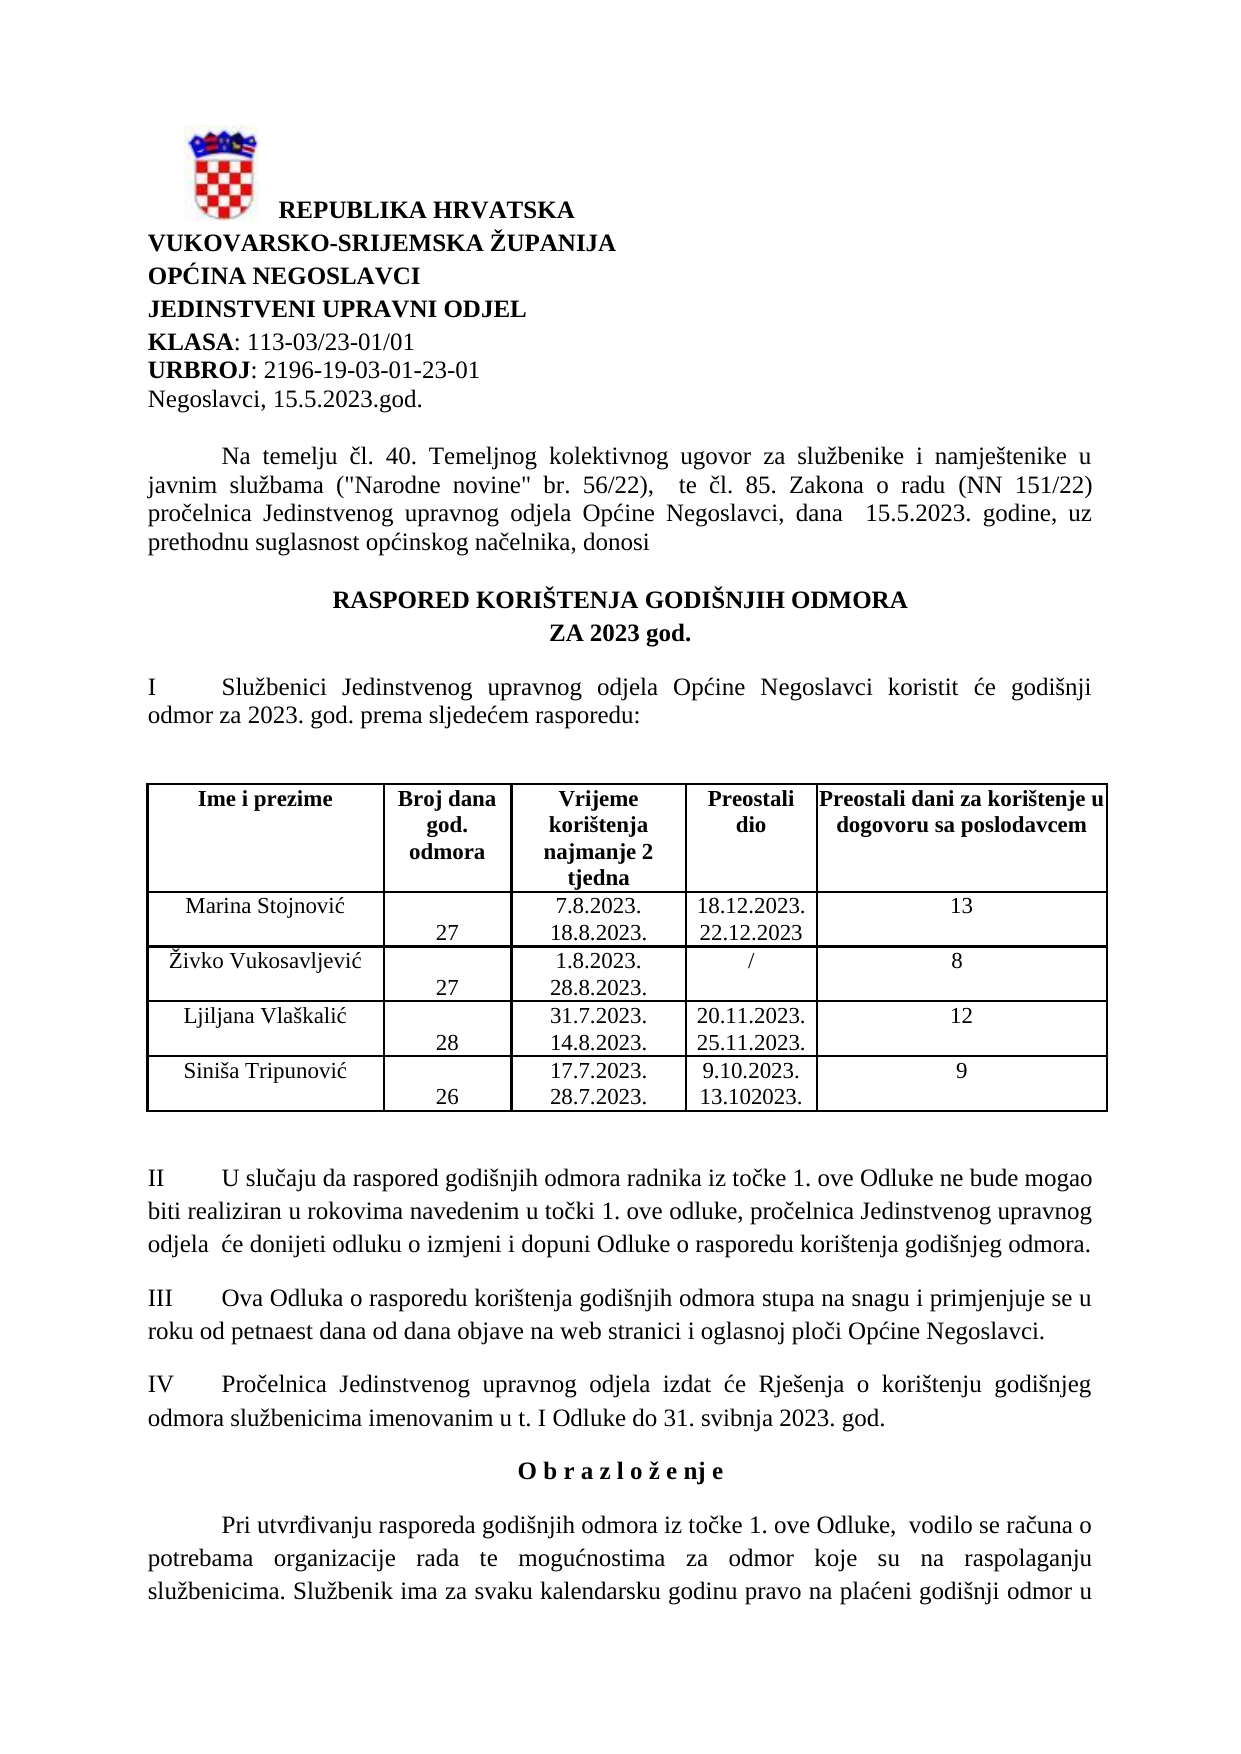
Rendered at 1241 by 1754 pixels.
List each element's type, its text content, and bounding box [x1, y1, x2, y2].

table_cell 1.8.2023. 28.8.2023. [513, 948, 685, 1000]
text RASPORED KORIŠTENJA GODIŠNJIH ODMORA ZA 2023 god. [148, 585, 1093, 647]
table_cell 8 [818, 948, 1106, 1000]
table_cell 31.7.2023. 14.8.2023. [513, 1002, 685, 1055]
table_header Vrijeme korištenja najmanje 2 tjedna [513, 785, 685, 891]
text II U slučaju da raspored godišnjih odmora radnika iz točke 1. ove Odluke ne bude mogao biti realiziran u rokovima navedenim u točki 1. ove odluke, pročelnica Jedinstvenog upravnog odjela će donijeti odluku o izmjeni i dopuni Odluke o rasporedu korištenja godišnjeg odmora. [148, 1163, 1093, 1258]
text I Službenici Jedinstvenog upravnog odjela Općine Negoslavci koristit će godišnji odmor za 2023. god. prema sljedećem rasporedu: [148, 672, 1093, 729]
table_cell 12 [818, 1002, 1106, 1055]
table_cell 9.10.2023. 13.102023. [687, 1057, 816, 1110]
table_cell 9 [818, 1057, 1106, 1110]
text O b r a z l o ž e nj e [148, 1456, 1093, 1485]
text Negoslavci, 15.5.2023.god. [148, 384, 1093, 413]
table_cell 28 [385, 1002, 510, 1055]
table_cell 27 [385, 893, 510, 945]
text URBROJ: 2196-19-03-01-23-01 [148, 356, 1093, 384]
table_cell 27 [385, 948, 510, 1000]
table_cell 20.11.2023. 25.11.2023. [687, 1002, 816, 1055]
table_header Preostali dio [687, 785, 816, 891]
table_header Broj dana god. odmora [385, 785, 510, 891]
table_cell Siniša Tripunović [149, 1057, 383, 1110]
table_cell Marina Stojnović [149, 893, 383, 945]
table_cell Ljiljana Vlaškalić [149, 1002, 383, 1055]
picture [184, 125, 260, 221]
text IV Pročelnica Jedinstvenog upravnog odjela izdat će Rješenja o korištenju godišnjeg odmora službenicima imenovanim u t. I Odluke do 31. svibnja 2023. god. [148, 1369, 1093, 1431]
table_cell 18.12.2023. 22.12.2023 [687, 893, 816, 945]
table_cell 13 [818, 893, 1106, 945]
table_cell 26 [385, 1057, 510, 1110]
table_cell Živko Vukosavljević [149, 948, 383, 1000]
table_cell 17.7.2023. 28.7.2023. [513, 1057, 685, 1110]
text JEDINSTVENI UPRAVNI ODJEL [148, 294, 1093, 322]
text III Ova Odluka o rasporedu korištenja godišnjih odmora stupa na snagu i primjenjuje se u roku od petnaest dana od dana objave na web stranici i oglasnoj ploči Općine Negoslavci. [148, 1283, 1093, 1344]
table_cell / [687, 948, 816, 1000]
text VUKOVARSKO-SRIJEMSKA ŽUPANIJA [148, 228, 1093, 256]
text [148, 1510, 1093, 1605]
text Na temelju čl. 40. Temeljnog kolektivnog ugovor za službenike i namještenike u javnim službama ("Narodne novine" br. 56/22), te čl. 85. Zakona o radu (NN 151/22) pročelnica Jedinstvenog upravnog odjela Općine Negoslavci, dana 15.5.2023. godine, uz prethodnu suglasnost općinskog načelnika, donosi [148, 441, 1093, 556]
text REPUBLIKA HRVATSKA [148, 195, 1093, 223]
table_cell 7.8.2023. 18.8.2023. [513, 893, 685, 945]
table_header Preostali dani za korištenje u dogovoru sa poslodavcem [818, 785, 1106, 891]
text KLASA: 113-03/23-01/01 [148, 327, 1093, 356]
table_header Ime i prezime [149, 785, 383, 891]
text OPĆINA NEGOSLAVCI [148, 261, 1093, 289]
